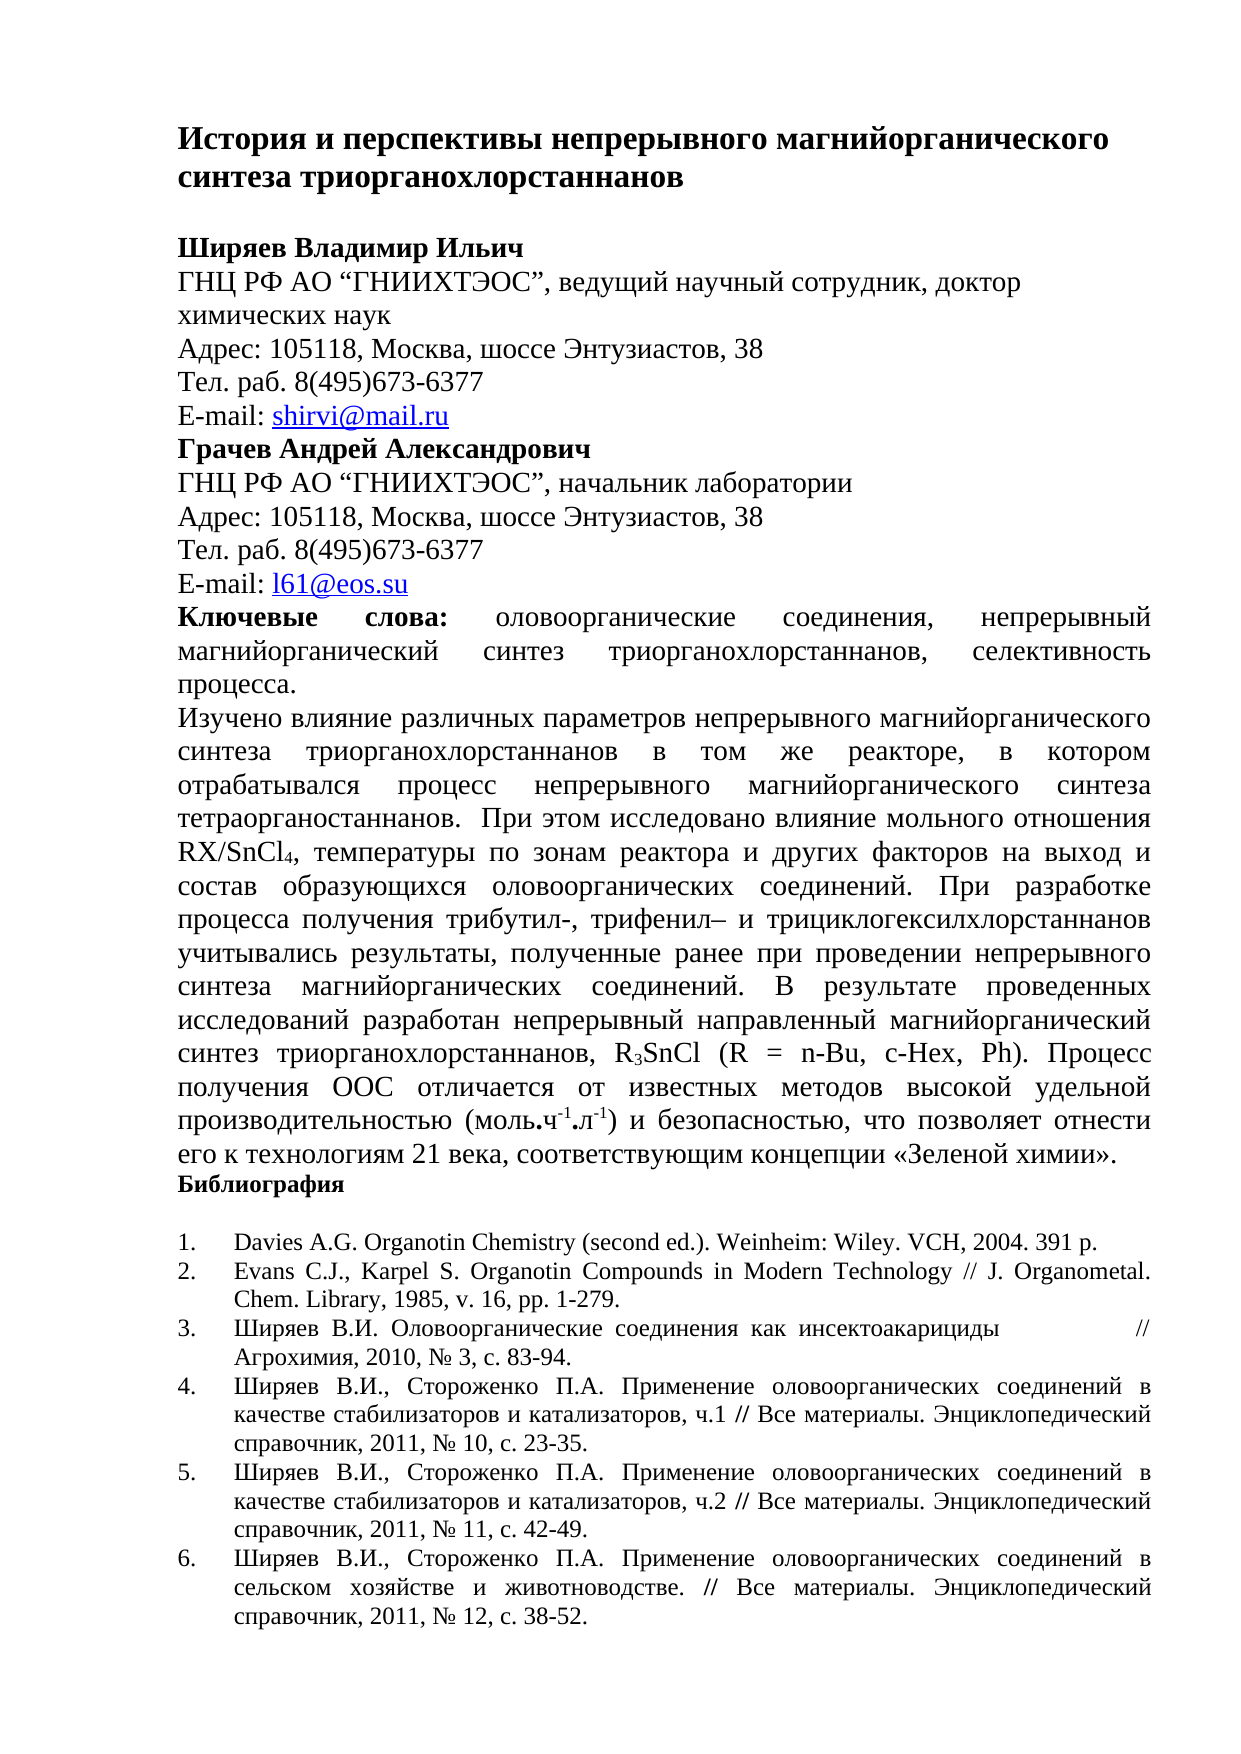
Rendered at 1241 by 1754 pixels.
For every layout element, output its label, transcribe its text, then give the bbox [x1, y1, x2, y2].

text Ключевые слова: оловоорганические соединения, непрерывный магнийорганический синтез триорганохлорстаннанов, селективность процесса. [177, 599, 1152, 700]
text Тел. раб. 8(495)673-6377 [177, 364, 1152, 398]
list Ширяев В.И., Стороженко П.А. Применение оловоорганических соединений в качестве стабилизаторов и катализаторов, ч.1 // Все материалы. Энциклопедический справочник, 2011, № 10, с. 23-35. [177, 1371, 1152, 1457]
text Библиография [177, 1169, 1152, 1198]
text ГНЦ РФ AO “ГНИИХТЭОС”, начальник лаборатории [177, 465, 1152, 499]
text История и перспективы непрерывного магнийорганического синтеза триорганохлорстаннанов [177, 118, 1152, 195]
text E-mail: shirvi@mail.ru [177, 398, 1152, 432]
list Ширяев В.И., Стороженко П.А. Применение оловоорганических соединений в качестве стабилизаторов и катализаторов, ч.2 // Все материалы. Энциклопедический справочник, 2011, № 11, с. 42-49. [177, 1457, 1152, 1543]
text ГНЦ РФ AO “ГНИИХТЭОС”, ведущий научный сотрудник, доктор химических наук [177, 264, 1152, 331]
list Evans C.J., Karpel S. Organotin Compounds in Modern Technology // J. Organometal. Chem. Library, 1985, v. 16, pp. 1-279. [177, 1256, 1152, 1313]
text Тел. раб. 8(495)673-6377 [177, 532, 1152, 566]
text Адрес: 105118, Москва, шоссе Энтузиастов, 38 [177, 331, 1152, 364]
list Davies A.G. Organotin Chemistry (second ed.). Weinheim: Wiley. VCH, 2004. 391 p. [177, 1227, 1152, 1256]
text Ширяев Владимир Ильич [177, 230, 1152, 264]
text Изучено влияние различных параметров непрерывного магнийорганического синтеза триорганохлорстаннанов в том же реакторе, в котором отрабатывался процесс непрерывного магнийорганического синтеза тетраорганостаннанов. При этом исследовано влияние мольного отношения RX/SnCl4, температуры по зонам реактора и других факторов на выход и состав образующихся оловоорганических соединений. При разработке процесса получения трибутил-, трифенил– и трициклогексилхлорстаннанов учитывались результаты, полученные ранее при проведении непрерывного синтеза магнийорганических соединений. В результате проведенных исследований разработан непрерывный направленный магнийорганический синтез триорганохлорстаннанов, R3SnCl (R = n-Bu, c-Hex, Ph). Процесс получения ООС отличается от известных методов высокой удельной производительностью (моль.ч-1.л-1) и безопасностью, что позволяет отнести его к технологиям 21 века, соответствующим концепции «Зеленой химии». [177, 700, 1152, 1169]
text E-mail: l61@eos.su [177, 566, 1152, 599]
list Ширяев В.И., Стороженко П.А. Применение оловоорганических соединений в сельском хозяйстве и животноводстве. // Все материалы. Энциклопедический справочник, 2011, № 12, с. 38-52. [177, 1543, 1152, 1629]
text Грачев Андрей Александрович [177, 432, 1152, 465]
list Ширяев В.И. Оловоорганические соединения как инсектоакарициды // Агрохимия, 2010, № 3, с. 83-94. [177, 1313, 1152, 1371]
text Адрес: 105118, Москва, шоссе Энтузиастов, 38 [177, 499, 1152, 532]
